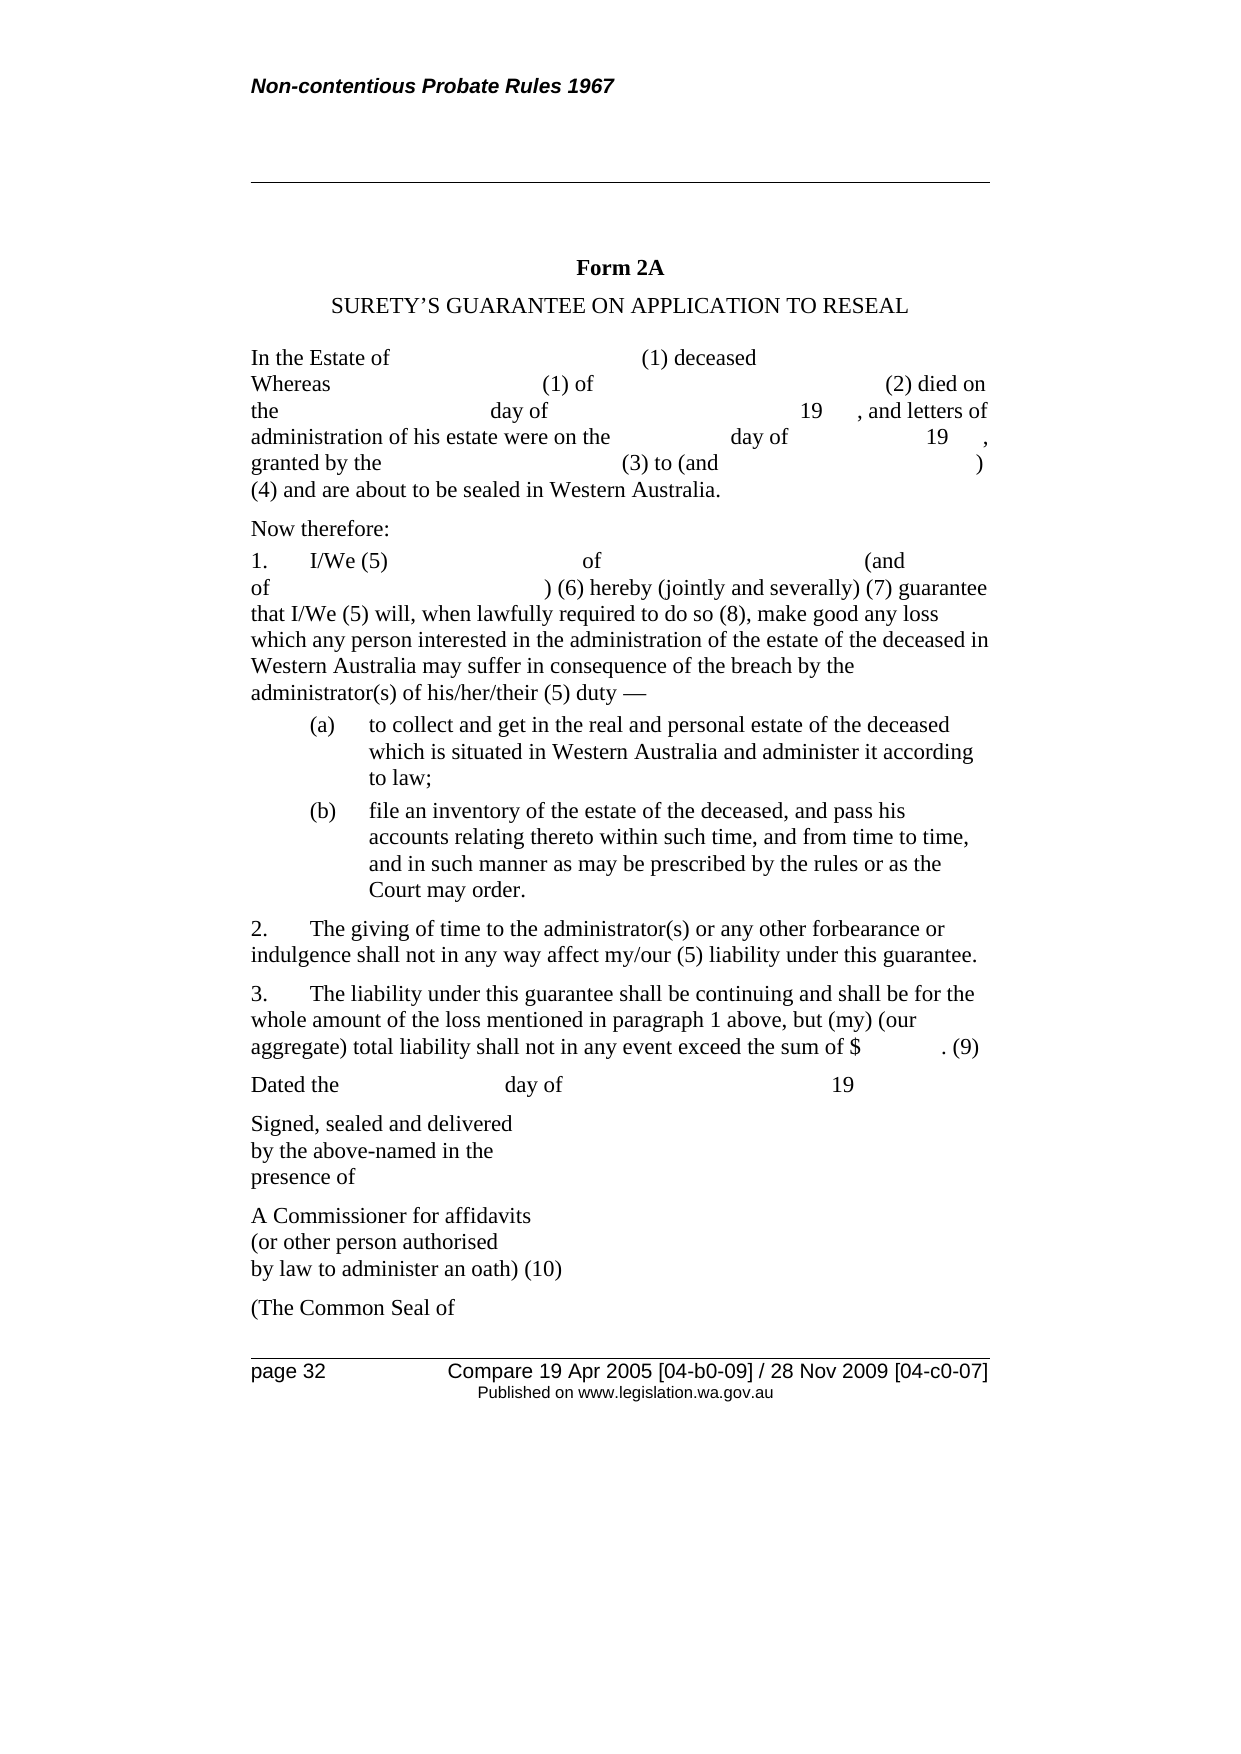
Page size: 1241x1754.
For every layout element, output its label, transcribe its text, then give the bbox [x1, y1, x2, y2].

text 2. The giving of time to the administrator(s) or any other forbearance or indulgence shall not in any way affect my/our (5) liability under this guarantee. [251, 915, 990, 967]
text (The Common Seal of [251, 1293, 990, 1320]
text by law to administer an oath) (10) [251, 1255, 990, 1281]
text (a) to collect and get in the real and personal estate of the deceased which is situated in Western Australia and administer it according to law; [251, 712, 990, 791]
text A Commissioner for affidavits [251, 1202, 990, 1228]
text (or other person authorised [251, 1228, 990, 1255]
text (b) file an inventory of the estate of the deceased, and pass his accounts relating thereto within such time, and from time to time, and in such manner as may be prescribed by the rules or as the Court may order. [251, 797, 990, 902]
text 1. I/We (5) of (and [251, 547, 990, 573]
text presence of [251, 1163, 990, 1189]
text Signed, sealed and delivered [251, 1110, 990, 1137]
text Dated the day of 19 [251, 1072, 990, 1098]
text In the Estate of (1) deceased [251, 344, 990, 370]
text of ) (6) hereby (jointly and severally) (7) guarantee [251, 573, 990, 600]
text Now therefore: [251, 514, 990, 541]
text by the above-named in the [251, 1137, 990, 1163]
text administration of his estate were on the day of 19 , [251, 423, 990, 449]
text Whereas (1) of (2) died on [251, 370, 990, 397]
text 3. The liability under this guarantee shall be continuing and shall be for the whole amount of the loss mentioned in paragraph 1 above, but (my) (our aggregate) total liability shall not in any event exceed the sum of $ . (9) [251, 980, 990, 1059]
text granted by the (3) to (and ) (4) and are about to be sealed in Western Australia. [251, 449, 990, 502]
text that I/We (5) will, when lawfully required to do so (8), make good any loss which any person interested in the administration of the estate of the deceased in Western Australia may suffer in consequence of the breach by the administrator(s) of his/her/their (5) duty — [251, 600, 990, 705]
text Form 2A [251, 254, 990, 280]
text the day of 19 , and letters of [251, 397, 990, 423]
text SURETY’S GUARANTEE ON APPLICATION TO RESEAL [251, 293, 990, 319]
